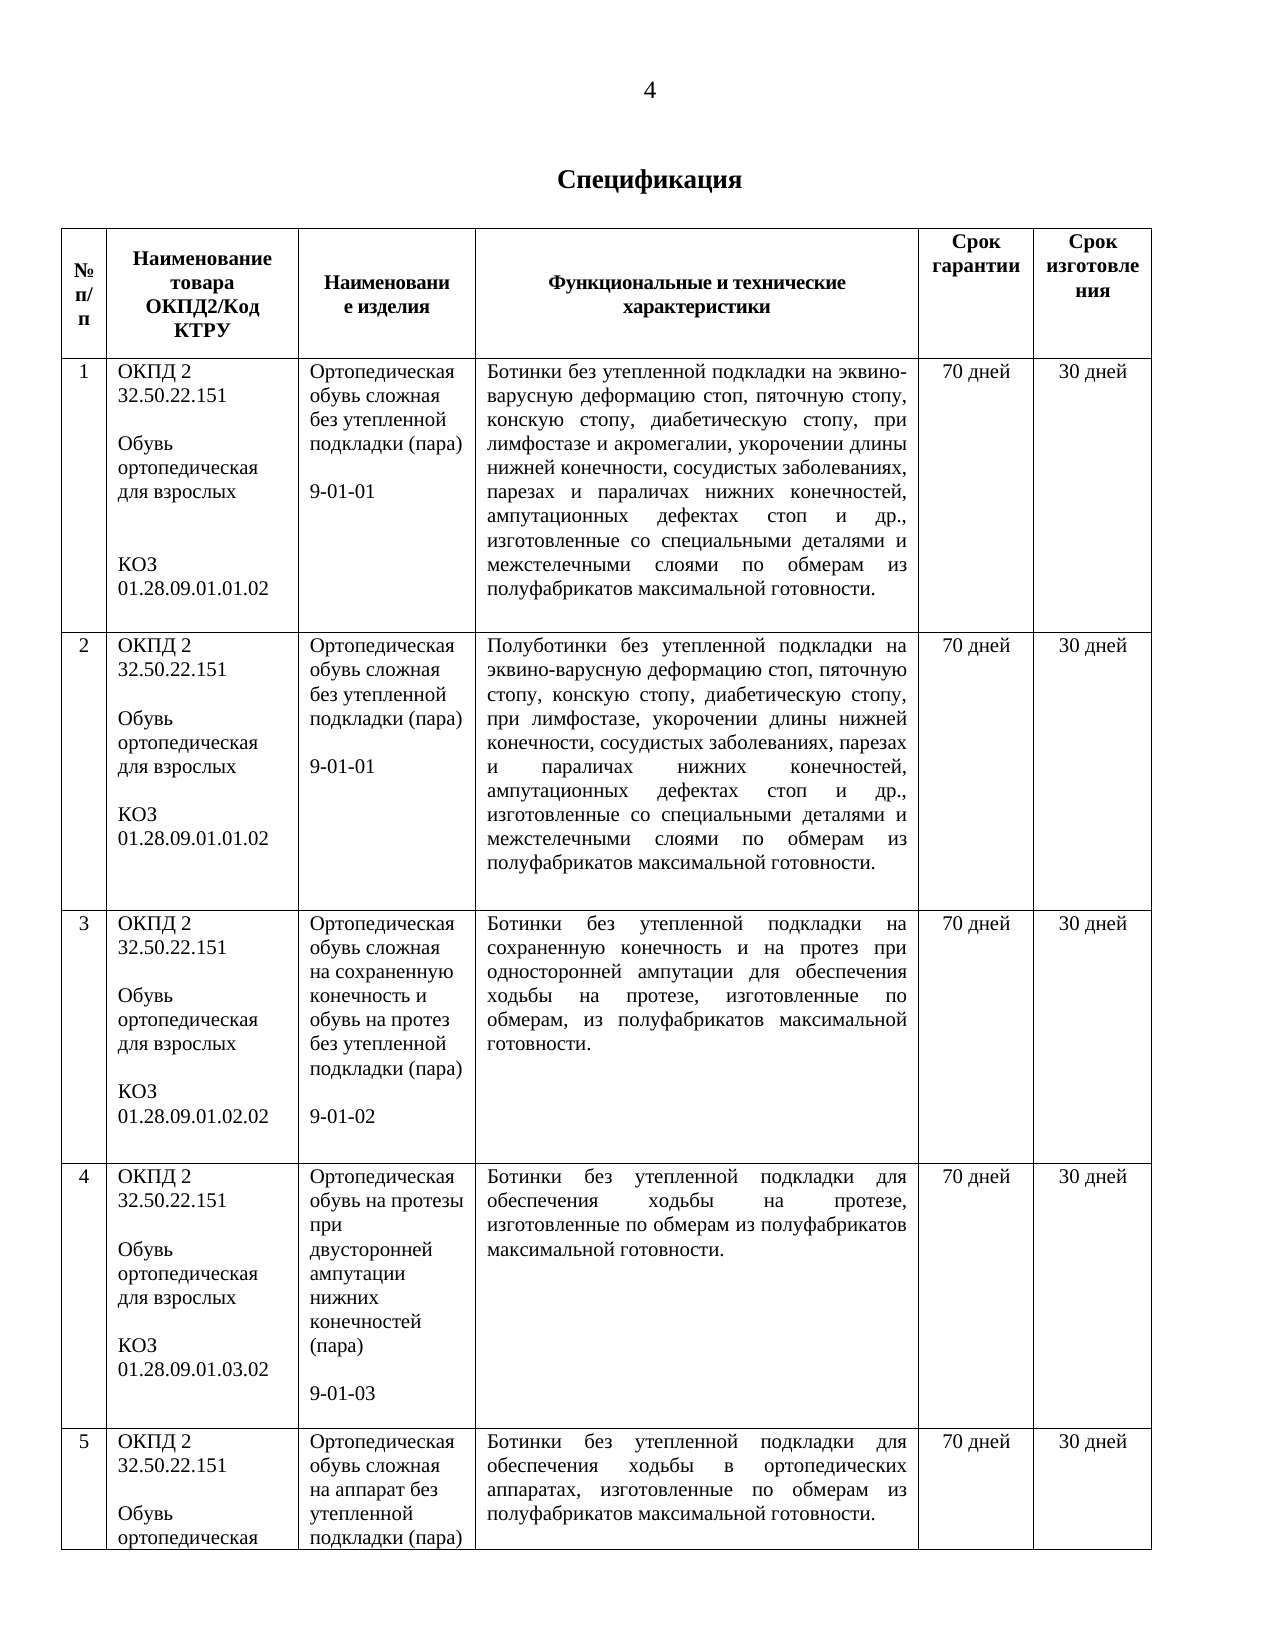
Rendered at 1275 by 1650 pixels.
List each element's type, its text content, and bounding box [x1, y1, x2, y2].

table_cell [107, 1429, 298, 1549]
table_cell 2 [62, 633, 106, 910]
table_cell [299, 1429, 475, 1549]
table_cell Ботинки без утепленной подкладки на эквино-варусную деформацию стоп, пяточную стопу, конскую стопу, диабетическую стопу, при лимфостазе и акромегалии, укорочении длины нижней конечности, сосудистых заболеваниях, парезах и параличах нижних конечностей, ампутационных дефектах стоп и др., изготовленные со специальными деталями и межстелечными слоями по обмерам из полуфабрикатов максимальной готовности. [476, 359, 918, 632]
text Спецификация [118, 164, 1181, 195]
table_cell 30 дней [1034, 911, 1151, 1163]
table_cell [476, 1429, 918, 1549]
table_cell Полуботинки без утепленной подкладки на эквино-варусную деформацию стоп, пяточную стопу, конскую стопу, диабетическую стопу, при лимфостазе, укорочении длины нижней конечности, сосудистых заболеваниях, парезах и параличах нижних конечностей, ампутационных дефектах стоп и др., изготовленные со специальными деталями и межстелечными слоями по обмерам из полуфабрикатов максимальной готовности. [476, 633, 918, 910]
table_cell Ботинки без утепленной подкладки для обеспечения ходьбы на протезе, изготовленные по обмерам из полуфабрикатов максимальной готовности. [476, 1164, 918, 1428]
table_header Наименование изделия [299, 229, 475, 358]
table_cell 30 дней [1034, 1164, 1151, 1428]
table_cell Ортопедическая обувь на протезы при двусторонней ампутации нижних конечностей (пара) 9-01-03 [299, 1164, 475, 1428]
table_cell 70 дней [919, 1429, 1033, 1549]
table_cell Ботинки без утепленной подкладки на сохраненную конечность и на протез при односторонней ампутации для обеспечения ходьбы на протезе, изготовленные по обмерам, из полуфабрикатов максимальной готовности. [476, 911, 918, 1163]
table_cell 70 дней [919, 633, 1033, 910]
table_cell ОКПД 2 32.50.22.151 Обувь ортопедическая для взрослых КОЗ 01.28.09.01.02.02 [107, 911, 298, 1163]
table_cell 30 дней [1034, 633, 1151, 910]
table_cell 70 дней [919, 911, 1033, 1163]
table_cell 4 [62, 1164, 106, 1428]
table_cell 5 [62, 1429, 106, 1549]
table_cell ОКПД 2 32.50.22.151 Обувь ортопедическая для взрослых КОЗ 01.28.09.01.01.02 [107, 359, 298, 632]
table_header Функциональные и технические характеристики [476, 229, 918, 358]
table_cell Ортопедическая обувь сложная без утепленной подкладки (пара) 9-01-01 [299, 359, 475, 632]
table_cell Ортопедическая обувь сложная на сохраненную конечность и обувь на протез без утепленной подкладки (пара) 9-01-02 [299, 911, 475, 1163]
table_header Срок изготовления [1034, 229, 1151, 358]
table_header № п/п [62, 229, 106, 358]
table_cell 1 [62, 359, 106, 632]
table_cell Ортопедическая обувь сложная без утепленной подкладки (пара) 9-01-01 [299, 633, 475, 910]
table_header Наименование товара ОКПД2/Код КТРУ [107, 229, 298, 358]
table_cell 30 дней [1034, 359, 1151, 632]
table_cell 3 [62, 911, 106, 1163]
table_header Срок гарантии [919, 229, 1033, 358]
table_cell 30 дней [1034, 1429, 1151, 1549]
table_cell 70 дней [919, 1164, 1033, 1428]
table_cell ОКПД 2 32.50.22.151 Обувь ортопедическая для взрослых КОЗ 01.28.09.01.03.02 [107, 1164, 298, 1428]
table_cell 70 дней [919, 359, 1033, 632]
table_cell ОКПД 2 32.50.22.151 Обувь ортопедическая для взрослых КОЗ 01.28.09.01.01.02 [107, 633, 298, 910]
